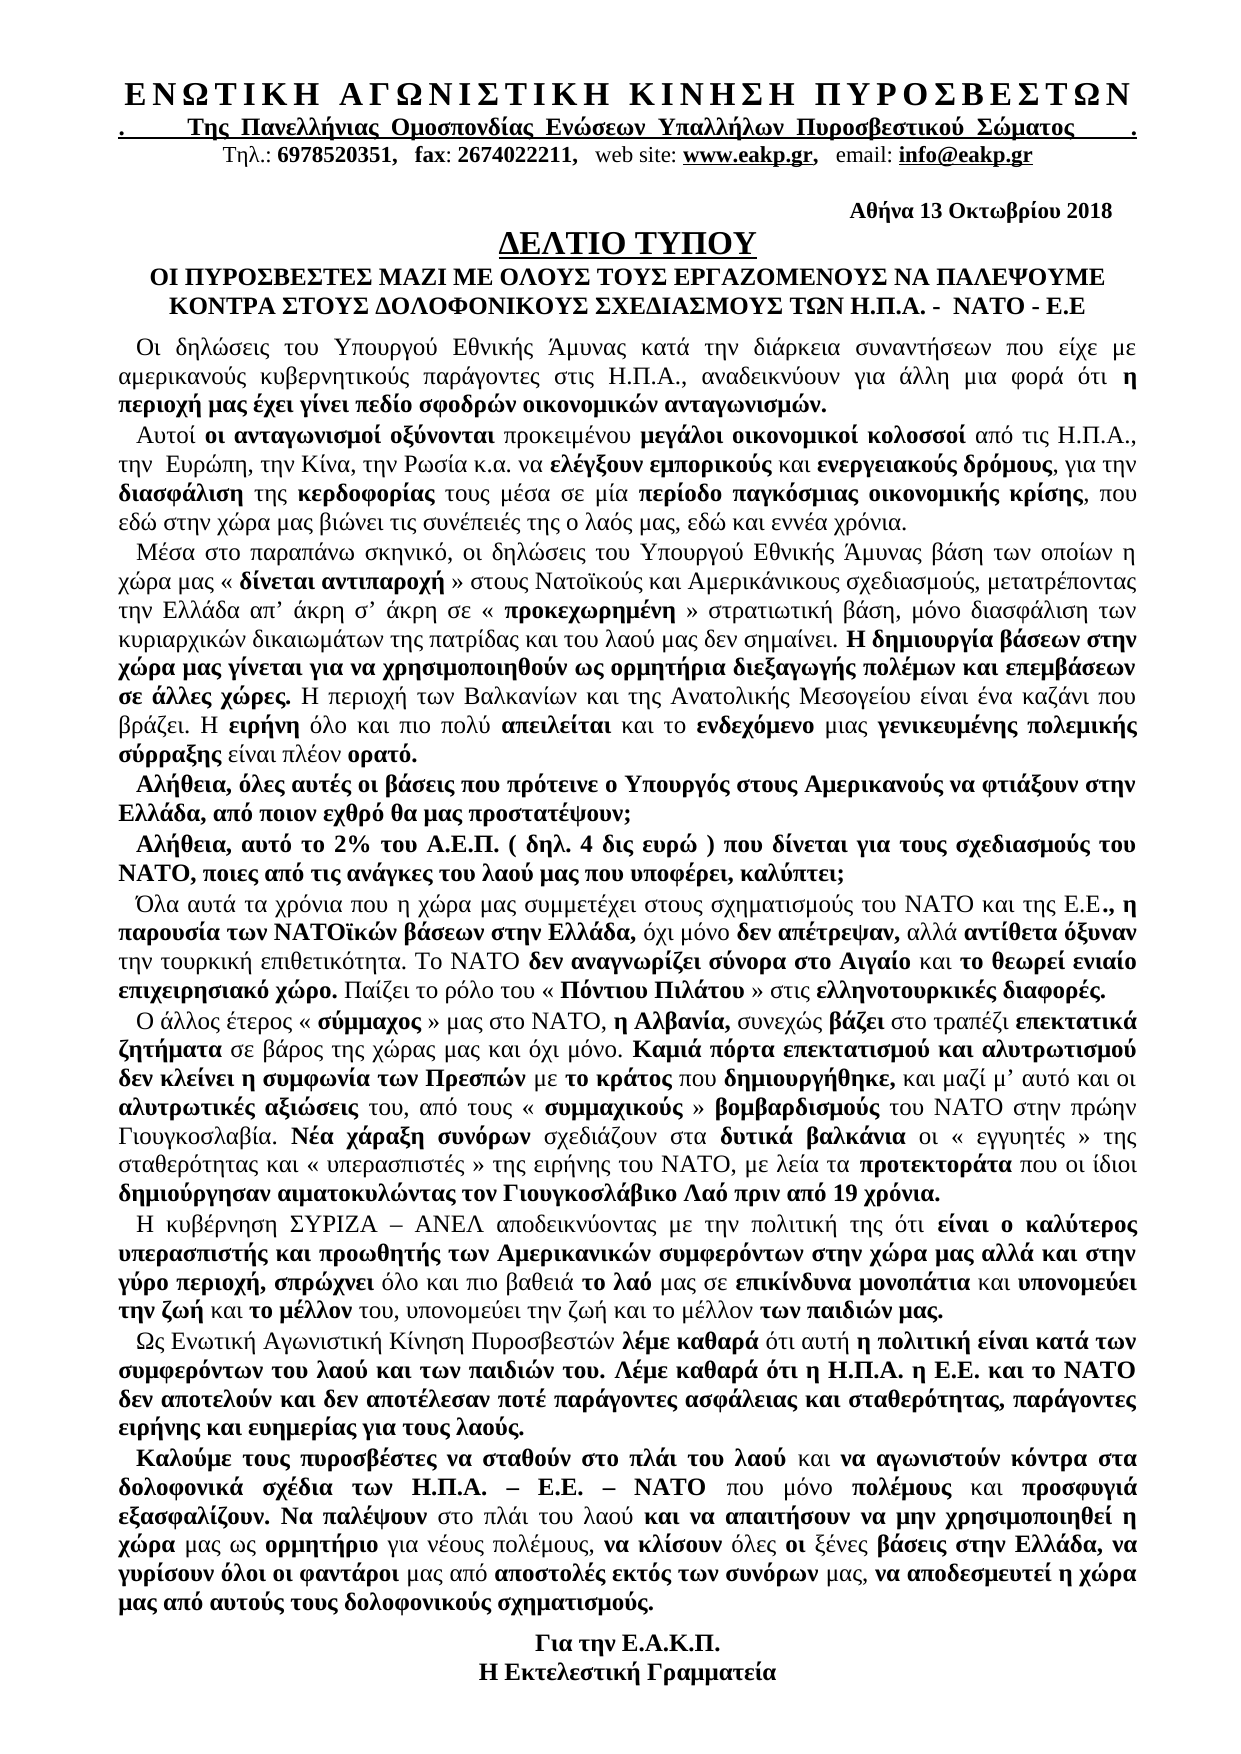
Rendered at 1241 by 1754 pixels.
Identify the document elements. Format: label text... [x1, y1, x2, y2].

text Οι δηλώσεις του Υπουργού Εθνικής Άμυνας κατά την διάρκεια συναντήσεων που είχε με αμερικανούς κυβερνητικούς παράγοντες στις Η.Π.Α., αναδεικνύουν για άλλη μια φορά ότι η περιοχή μας έχει γίνει πεδίο σφοδρών οικονομικών ανταγωνισμών. [118, 332, 1137, 418]
text Η κυβέρνηση ΣΥΡΙΖΑ – ΑΝΕΛ αποδεικνύοντας με την πολιτική της ότι είναι ο καλύτερος υπερασπιστής και προωθητής των Αμερικανικών συμφερόντων στην χώρα μας αλλά και στην γύρο περιοχή, σπρώχνει όλο και πιο βαθειά το λαό μας σε επικίνδυνα μονοπάτια και υπονομεύει την ζωή και το μέλλον του, υπονομεύει την ζωή και το μέλλον των παιδιών μας. [118, 1209, 1137, 1324]
text Αθήνα 13 Οκτωβρίου 2018 [118, 197, 1137, 224]
text Αυτοί οι ανταγωνισμοί οξύνονται προκειμένου μεγάλοι οικονομικοί κολοσσοί από τις Η.Π.Α., την Ευρώπη, την Κίνα, την Ρωσία κ.α. να ελέγξουν εμπορικούς και ενεργειακούς δρόμους, για την διασφάλιση της κερδοφορίας τους μέσα σε μία περίοδο παγκόσμιας οικονομικής κρίσης, που εδώ στην χώρα μας βιώνει τις συνέπειές της ο λαός μας, εδώ και εννέα χρόνια. [118, 420, 1137, 535]
text Αλήθεια, όλες αυτές οι βάσεις που πρότεινε ο Υπουργός στους Αμερικανούς να φτιάξουν στην Ελλάδα, από ποιον εχθρό θα μας προστατέψουν; [118, 769, 1137, 827]
text Όλα αυτά τα χρόνια που η χώρα μας συμμετέχει στους σχηματισμούς του ΝΑΤΟ και της Ε.Ε., η παρουσία των ΝΑΤΟϊκών βάσεων στην Ελλάδα, όχι μόνο δεν απέτρεψαν, αλλά αντίθετα όξυναν την τουρκική επιθετικότητα. Το ΝΑΤΟ δεν αναγνωρίζει σύνορα στο Αιγαίο και το θεωρεί ενιαίο επιχειρησιακό χώρο. Παίζει το ρόλο του « Πόντιου Πιλάτου » στις ελληνοτουρκικές διαφορές. [118, 889, 1137, 1004]
text Για την Ε.Α.Κ.Π. [118, 1628, 1137, 1657]
text ΟΙ ΠΥΡΟΣΒΕΣΤΕΣ ΜΑΖΙ ΜΕ ΟΛΟΥΣ ΤΟΥΣ ΕΡΓΑΖΟΜΕΝΟΥΣ ΝΑ ΠΑΛΕΨΟΥΜΕ [118, 262, 1137, 291]
text . Της Πανελλήνιας Ομοσπονδίας Ενώσεων Υπαλλήλων Πυροσβεστικού Σώματος . [118, 112, 1137, 137]
text ΕΝΩΤΙΚΗ ΑΓΩΝΙΣΤΙΚΗ ΚΙΝΗΣΗ ΠΥΡΟΣΒΕΣΤΩΝ [118, 74, 1137, 112]
text ΔΕΛΤΙΟ ΤΥΠΟΥ [118, 224, 1137, 262]
text Μέσα στο παραπάνω σκηνικό, οι δηλώσεις του Υπουργού Εθνικής Άμυνας βάση των οποίων η χώρα μας « δίνεται αντιπαροχή » στους Νατοϊκούς και Αμερικάνικους σχεδιασμούς, μετατρέποντας την Ελλάδα απ’ άκρη σ’ άκρη σε « προκεχωρημένη » στρατιωτική βάση, μόνο διασφάλιση των κυριαρχικών δικαιωμάτων της πατρίδας και του λαού μας δεν σημαίνει. Η δημιουργία βάσεων στην χώρα μας γίνεται για να χρησιμοποιηθούν ως ορμητήρια διεξαγωγής πολέμων και επεμβάσεων σε άλλες χώρες. Η περιοχή των Βαλκανίων και της Ανατολικής Μεσογείου είναι ένα καζάνι που βράζει. Η ειρήνη όλο και πιο πολύ απειλείται και το ενδεχόμενο μιας γενικευμένης πολεμικής σύρραξης είναι πλέον ορατό. [118, 537, 1137, 767]
text Ο άλλος έτερος « σύμμαχος » μας στο ΝΑΤΟ, η Αλβανία, συνεχώς βάζει στο τραπέζι επεκτατικά ζητήματα σε βάρος της χώρας μας και όχι μόνο. Καμιά πόρτα επεκτατισμού και αλυτρωτισμού δεν κλείνει η συμφωνία των Πρεσπών με το κράτος που δημιουργήθηκε, και μαζί μ’ αυτό και οι αλυτρωτικές αξιώσεις του, από τους « συμμαχικούς » βομβαρδισμούς του ΝΑΤΟ στην πρώην Γιουγκοσλαβία. Νέα χάραξη συνόρων σχεδιάζουν στα δυτικά βαλκάνια οι « εγγυητές » της σταθερότητας και « υπερασπιστές » της ειρήνης του ΝΑΤΟ, με λεία τα προτεκτοράτα που οι ίδιοι δημιούργησαν αιματοκυλώντας τον Γιουγκοσλάβικο Λαό πριν από 19 χρόνια. [118, 1006, 1137, 1207]
text Αλήθεια, αυτό το 2% του Α.Ε.Π. ( δηλ. 4 δις ευρώ ) που δίνεται για τους σχεδιασμούς του ΝΑΤΟ, ποιες από τις ανάγκες του λαού μας που υποφέρει, καλύπτει; [118, 829, 1137, 887]
text Καλούμε τους πυροσβέστες να σταθούν στο πλάι του λαού και να αγωνιστούν κόντρα στα δολοφονικά σχέδια των Η.Π.Α. – Ε.Ε. – ΝΑΤΟ που μόνο πολέμους και προσφυγιά εξασφαλίζουν. Να παλέψουν στο πλάι του λαού και να απαιτήσουν να μην χρησιμοποιηθεί η χώρα μας ως ορμητήριο για νέους πολέμους, να κλίσουν όλες οι ξένες βάσεις στην Ελλάδα, να γυρίσουν όλοι οι φαντάροι μας από αποστολές εκτός των συνόρων μας, να αποδεσμευτεί η χώρα μας από αυτούς τους δολοφονικούς σχηματισμούς. [118, 1443, 1137, 1616]
text ΚΟΝΤΡΑ ΣΤΟΥΣ ΔΟΛΟΦΟΝΙΚΟΥΣ ΣΧΕΔΙΑΣΜΟΥΣ ΤΩΝ Η.Π.Α. - ΝΑΤΟ - Ε.Ε [118, 291, 1137, 319]
text Η Εκτελεστική Γραμματεία [118, 1657, 1137, 1686]
text Ως Ενωτική Αγωνιστική Κίνηση Πυροσβεστών λέμε καθαρά ότι αυτή η πολιτική είναι κατά των συμφερόντων του λαού και των παιδιών του. Λέμε καθαρά ότι η Η.Π.Α. η Ε.Ε. και το ΝΑΤΟ δεν αποτελούν και δεν αποτέλεσαν ποτέ παράγοντες ασφάλειας και σταθερότητας, παράγοντες ειρήνης και ευημερίας για τους λαούς. [118, 1326, 1137, 1441]
text Τηλ.: 6978520351, fax: 2674022211, web site: www.eakp.gr, email: info@eakp.gr [118, 141, 1137, 167]
